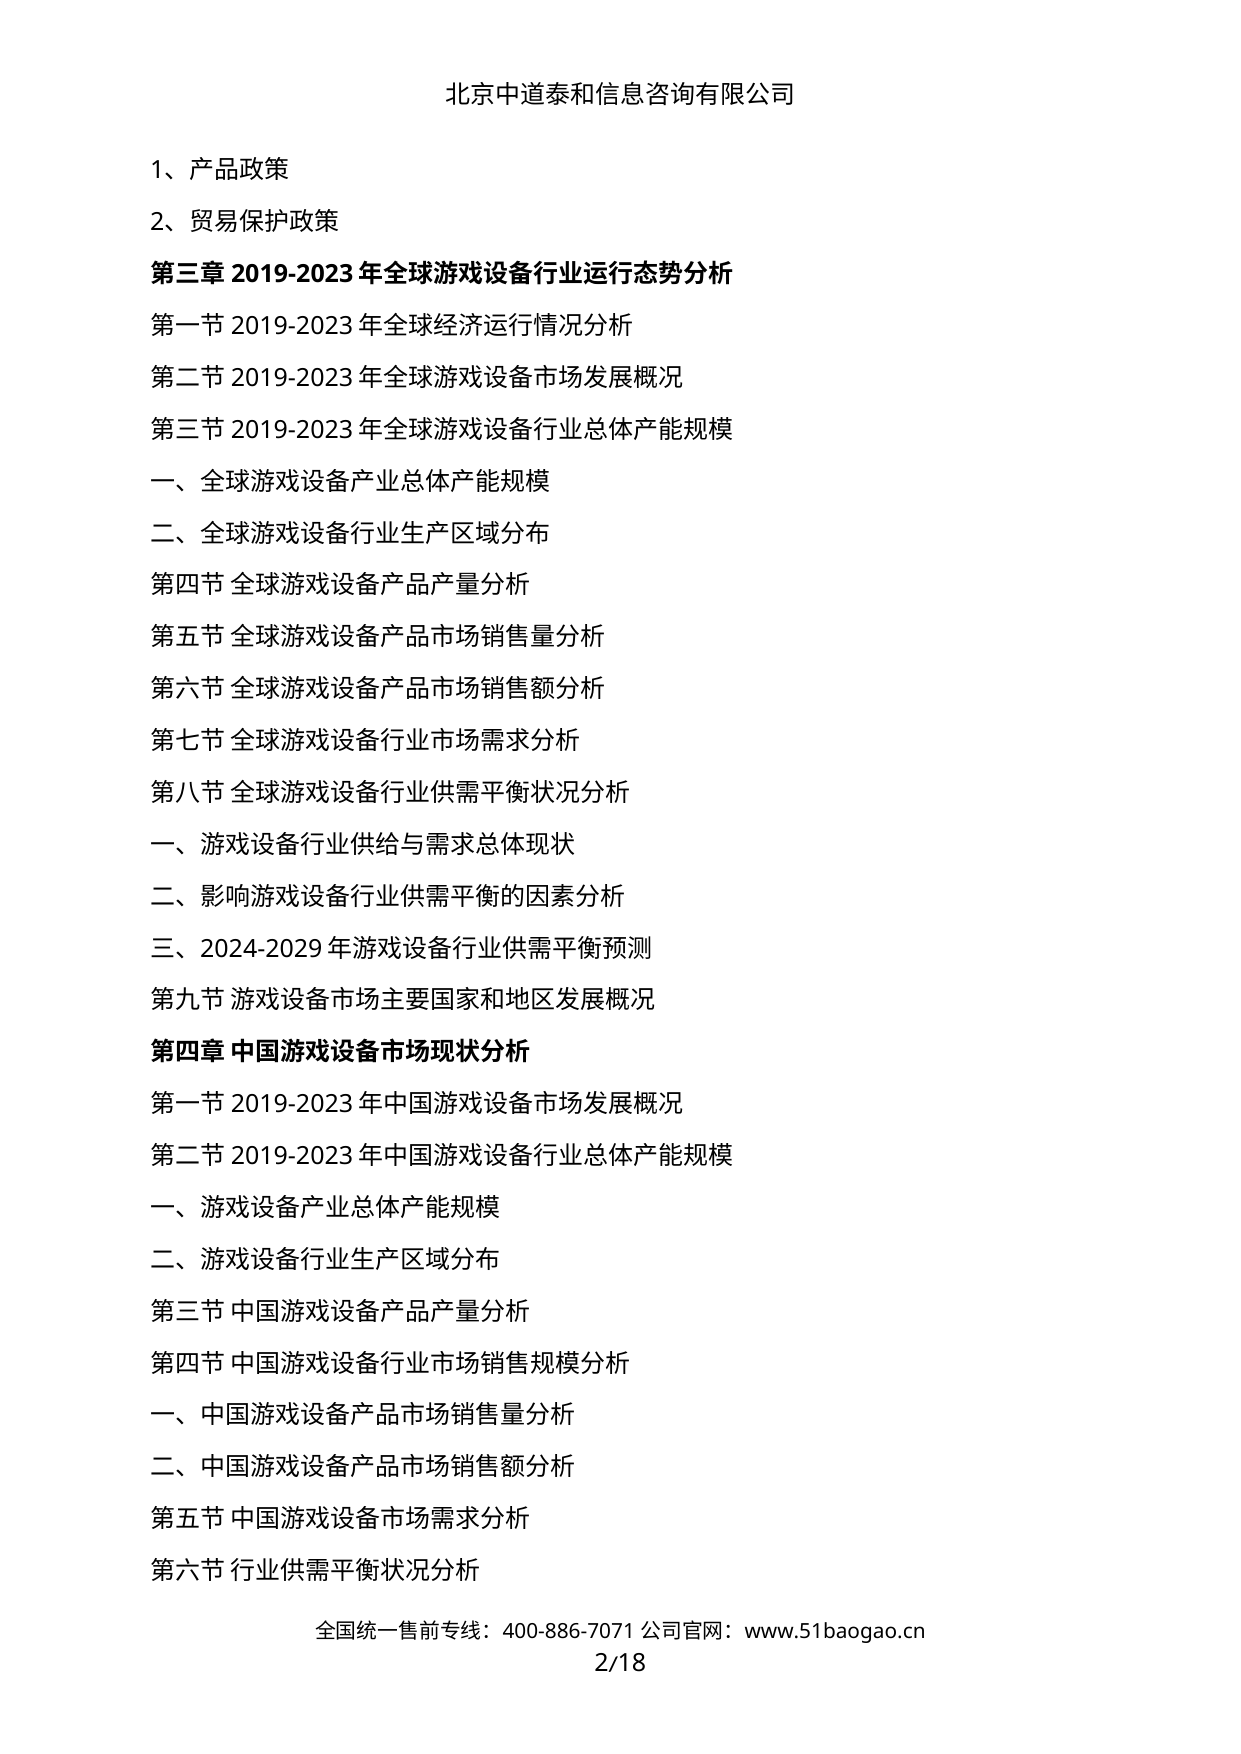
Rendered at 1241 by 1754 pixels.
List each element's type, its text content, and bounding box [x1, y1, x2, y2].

text 第二节 2019-2023年全球游戏设备市场发展概况 [150, 357, 1090, 394]
text 第五节 中国游戏设备市场需求分析 [150, 1499, 1090, 1535]
text 一、全球游戏设备产业总体产能规模 [150, 461, 1090, 497]
text 第六节 全球游戏设备产品市场销售额分析 [150, 669, 1090, 705]
text 一、游戏设备行业供给与需求总体现状 [150, 824, 1090, 861]
text 第三节 2019-2023年全球游戏设备行业总体产能规模 [150, 409, 1090, 446]
text 一、游戏设备产业总体产能规模 [150, 1187, 1090, 1224]
text 第七节 全球游戏设备行业市场需求分析 [150, 721, 1090, 757]
text 第五节 全球游戏设备产品市场销售量分析 [150, 617, 1090, 653]
text 第九节 游戏设备市场主要国家和地区发展概况 [150, 980, 1090, 1016]
text 第三章 2019-2023年全球游戏设备行业运行态势分析 [150, 254, 1090, 290]
text 二、全球游戏设备行业生产区域分布 [150, 513, 1090, 549]
text 三、2024-2029年游戏设备行业供需平衡预测 [150, 928, 1090, 964]
text 第二节 2019-2023年中国游戏设备行业总体产能规模 [150, 1136, 1090, 1172]
text 二、影响游戏设备行业供需平衡的因素分析 [150, 876, 1090, 912]
text 1、产品政策 [150, 150, 1090, 186]
text 2、贸易保护政策 [150, 202, 1090, 238]
text 第四节 全球游戏设备产品产量分析 [150, 565, 1090, 601]
text 一、中国游戏设备产品市场销售量分析 [150, 1395, 1090, 1431]
text 第一节 2019-2023年中国游戏设备市场发展概况 [150, 1084, 1090, 1120]
text 第三节 中国游戏设备产品产量分析 [150, 1291, 1090, 1327]
text 二、游戏设备行业生产区域分布 [150, 1239, 1090, 1276]
text 第六节 行业供需平衡状况分析 [150, 1551, 1090, 1587]
text 第四节 中国游戏设备行业市场销售规模分析 [150, 1343, 1090, 1379]
text 二、中国游戏设备产品市场销售额分析 [150, 1447, 1090, 1483]
text 第四章 中国游戏设备市场现状分析 [150, 1032, 1090, 1068]
text 第一节 2019-2023年全球经济运行情况分析 [150, 306, 1090, 342]
text 第八节 全球游戏设备行业供需平衡状况分析 [150, 772, 1090, 809]
